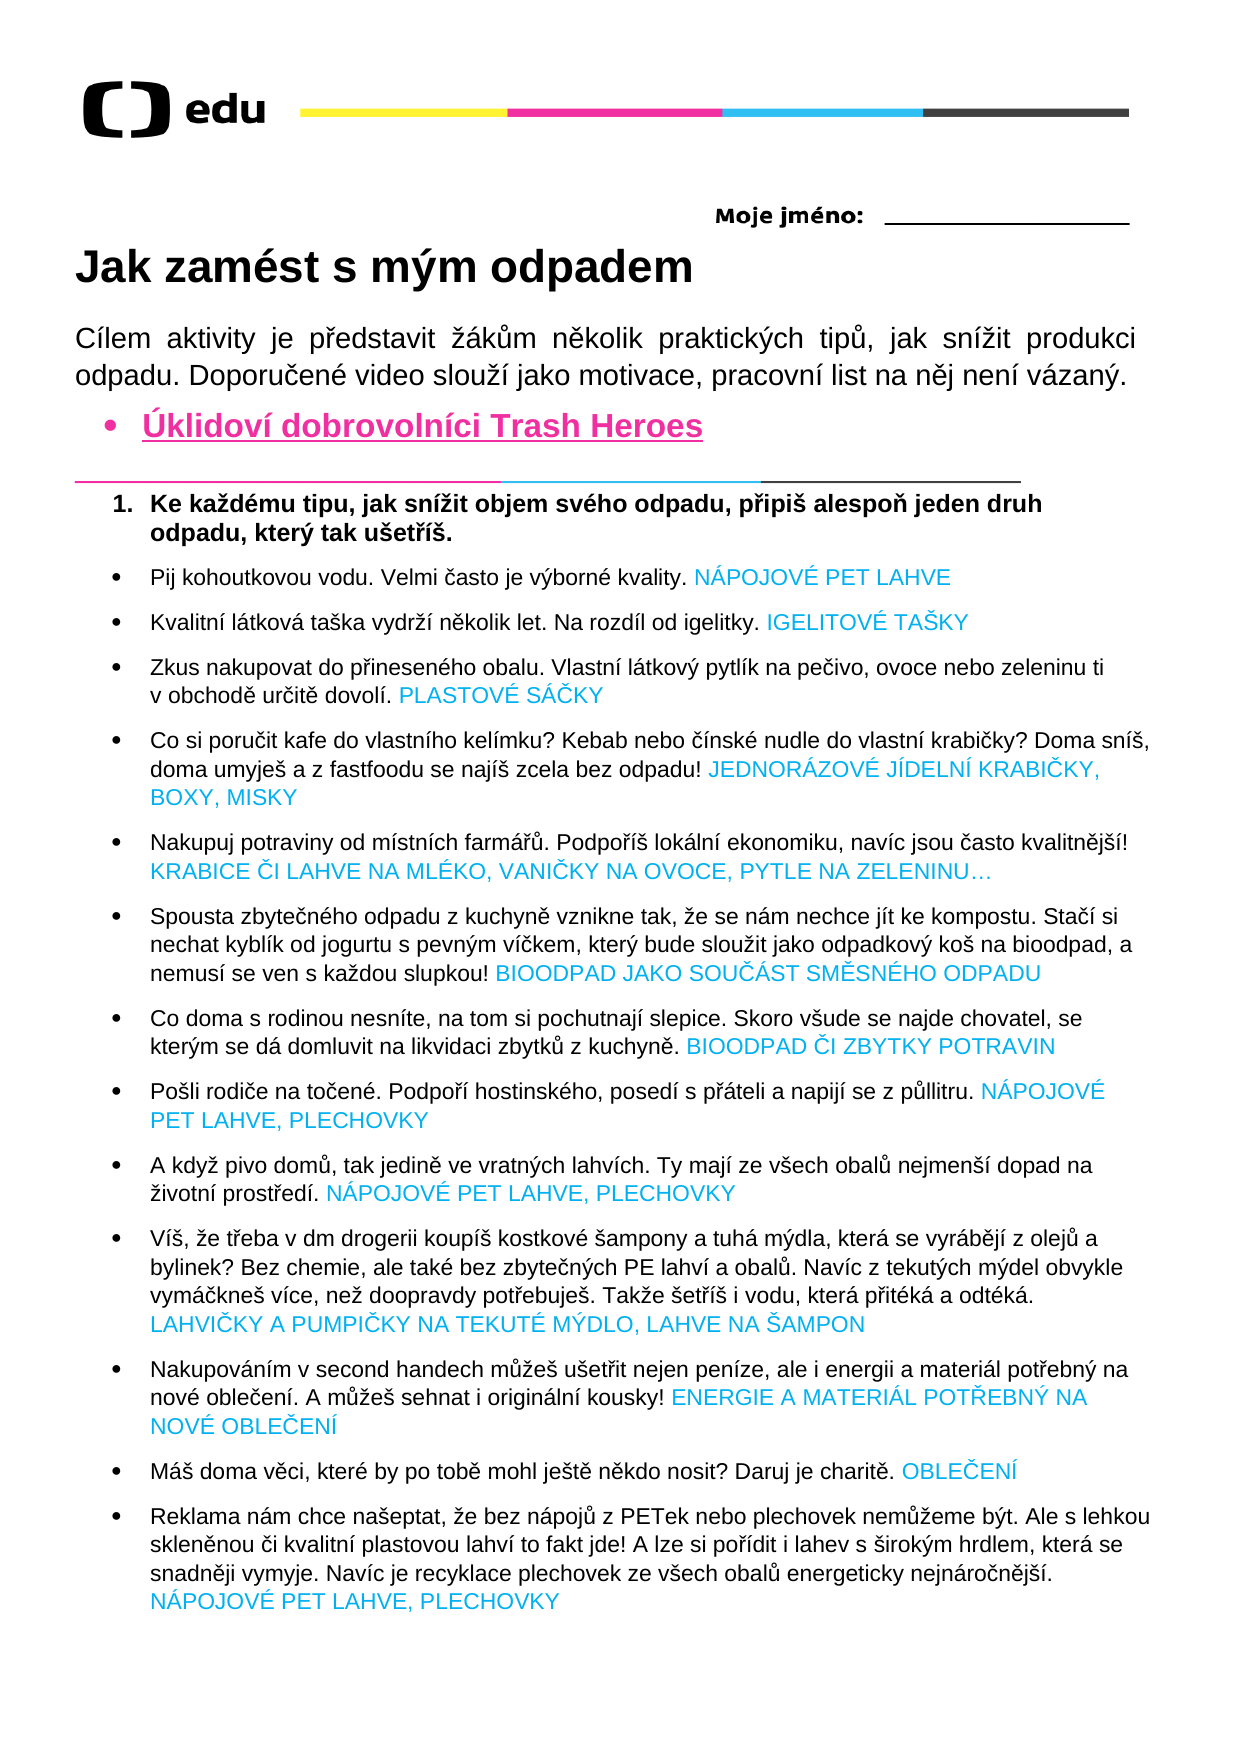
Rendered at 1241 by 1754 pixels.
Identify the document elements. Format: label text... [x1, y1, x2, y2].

text A když pivo domů, tak jedině ve vratných lahvích. Ty mají ze všech obalů nejmenší dopad na životní prostředí. NÁPOJOVÉ PET LAHVE, PLECHOVKY [112, 1152, 1152, 1207]
text Pij kohoutkovou vodu. Velmi často je výborné kvality. NÁPOJOVÉ PET LAHVE [112, 563, 1152, 590]
text Co si poručit kafe do vlastního kelímku? Kebab nebo čínské nudle do vlastní krabičky? Doma sníš, doma umyješ a z fastfoodu se najíš zcela bez odpadu! JEDNORÁZOVÉ JÍDELNÍ KRABIČKY, BOXY, MISKY [112, 727, 1152, 811]
picture [75, 73, 1141, 240]
text Zkus nakupovat do přineseného obalu. Vlastní látkový pytlík na pečivo, ovoce nebo zeleninu ti v obchodě určitě dovolí. PLASTOVÉ SÁČKY [112, 654, 1152, 708]
list ___________________________________________________ [75, 448, 1051, 486]
list Jak zamést s mým odpadem [75, 240, 1152, 292]
text Nakupuj potraviny od místních farmářů. Podpoříš lokální ekonomiku, navíc jsou často kvalitnější! KRABICE ČI LAHVE NA MLÉKO, VANIČKY NA OVOCE, PYTLE NA ZELENINU… [112, 829, 1152, 884]
text Co doma s rodinou nesníte, na tom si pochutnají slepice. Skoro všude se najde chovatel, se kterým se dá domluvit na likvidaci zbytků z kuchyně. BIOODPAD ČI ZBYTKY POTRAVIN [112, 1005, 1152, 1059]
text Máš doma věci, které by po tobě mohl ještě někdo nosit? Daruj je charitě. OBLEČENÍ [112, 1458, 1152, 1484]
list Úklidoví dobrovolníci Trash Heroes [104, 406, 1051, 445]
list Cílem aktivity je představit žákům několik praktických tipů, jak snížit produkci odpadu. Doporučené video slouží jako motivace, pracovní list na něj není vázaný. [75, 322, 1138, 391]
text Nakupováním v second handech můžeš ušetřit nejen peníze, ale i energii a materiál potřebný na nové oblečení. A můžeš sehnat i originální kousky! ENERGIE A MATERIÁL POTŘEBNÝ NA NOVÉ OBLEČENÍ [112, 1356, 1152, 1439]
text Reklama nám chce našeptat, že bez nápojů z PETek nebo plechovek nemůžeme být. Ale s lehkou skleněnou či kvalitní plastovou lahví to fakt jde! A lze si pořídit i lahev s širokým hrdlem, která se snadněji vymyje. Navíc je recyklace plechovek ze všech obalů energeticky nejnáročnější. NÁPOJOVÉ PET LAHVE, PLECHOVKY [112, 1503, 1152, 1614]
text Kvalitní látková taška vydrží několik let. Na rozdíl od igelitky. IGELITOVÉ TAŠKY [112, 609, 1152, 635]
text Spousta zbytečného odpadu z kuchyně vznikne tak, že se nám nechce jít ke kompostu. Stačí si nechat kyblík od jogurtu s pevným víčkem, který bude sloužit jako odpadkový koš na bioodpad, a nemusí se ven s každou slupkou! BIOODPAD JAKO SOUČÁST SMĚSNÉHO ODPADU [112, 903, 1152, 986]
text Pošli rodiče na točené. Podpoří hostinského, posedí s přáteli a napijí se z půllitru. NÁPOJOVÉ PET LAHVE, PLECHOVKY [112, 1078, 1152, 1133]
list Ke každému tipu, jak snížit objem svého odpadu, připiš alespoň jeden druh odpadu, který tak ušetříš. [112, 489, 1110, 547]
text Víš, že třeba v dm drogerii koupíš kostkové šampony a tuhá mýdla, která se vyrábějí z olejů a bylinek? Bez chemie, ale také bez zbytečných PE lahví a obalů. Navíc z tekutých mýdel obvykle vymáčkneš více, než doopravdy potřebuješ. Takže šetříš i vodu, která přitéká a odtéká. LAHVIČKY A PUMPIČKY NA TEKUTÉ MÝDLO, LAHVE NA ŠAMPON [112, 1225, 1152, 1337]
